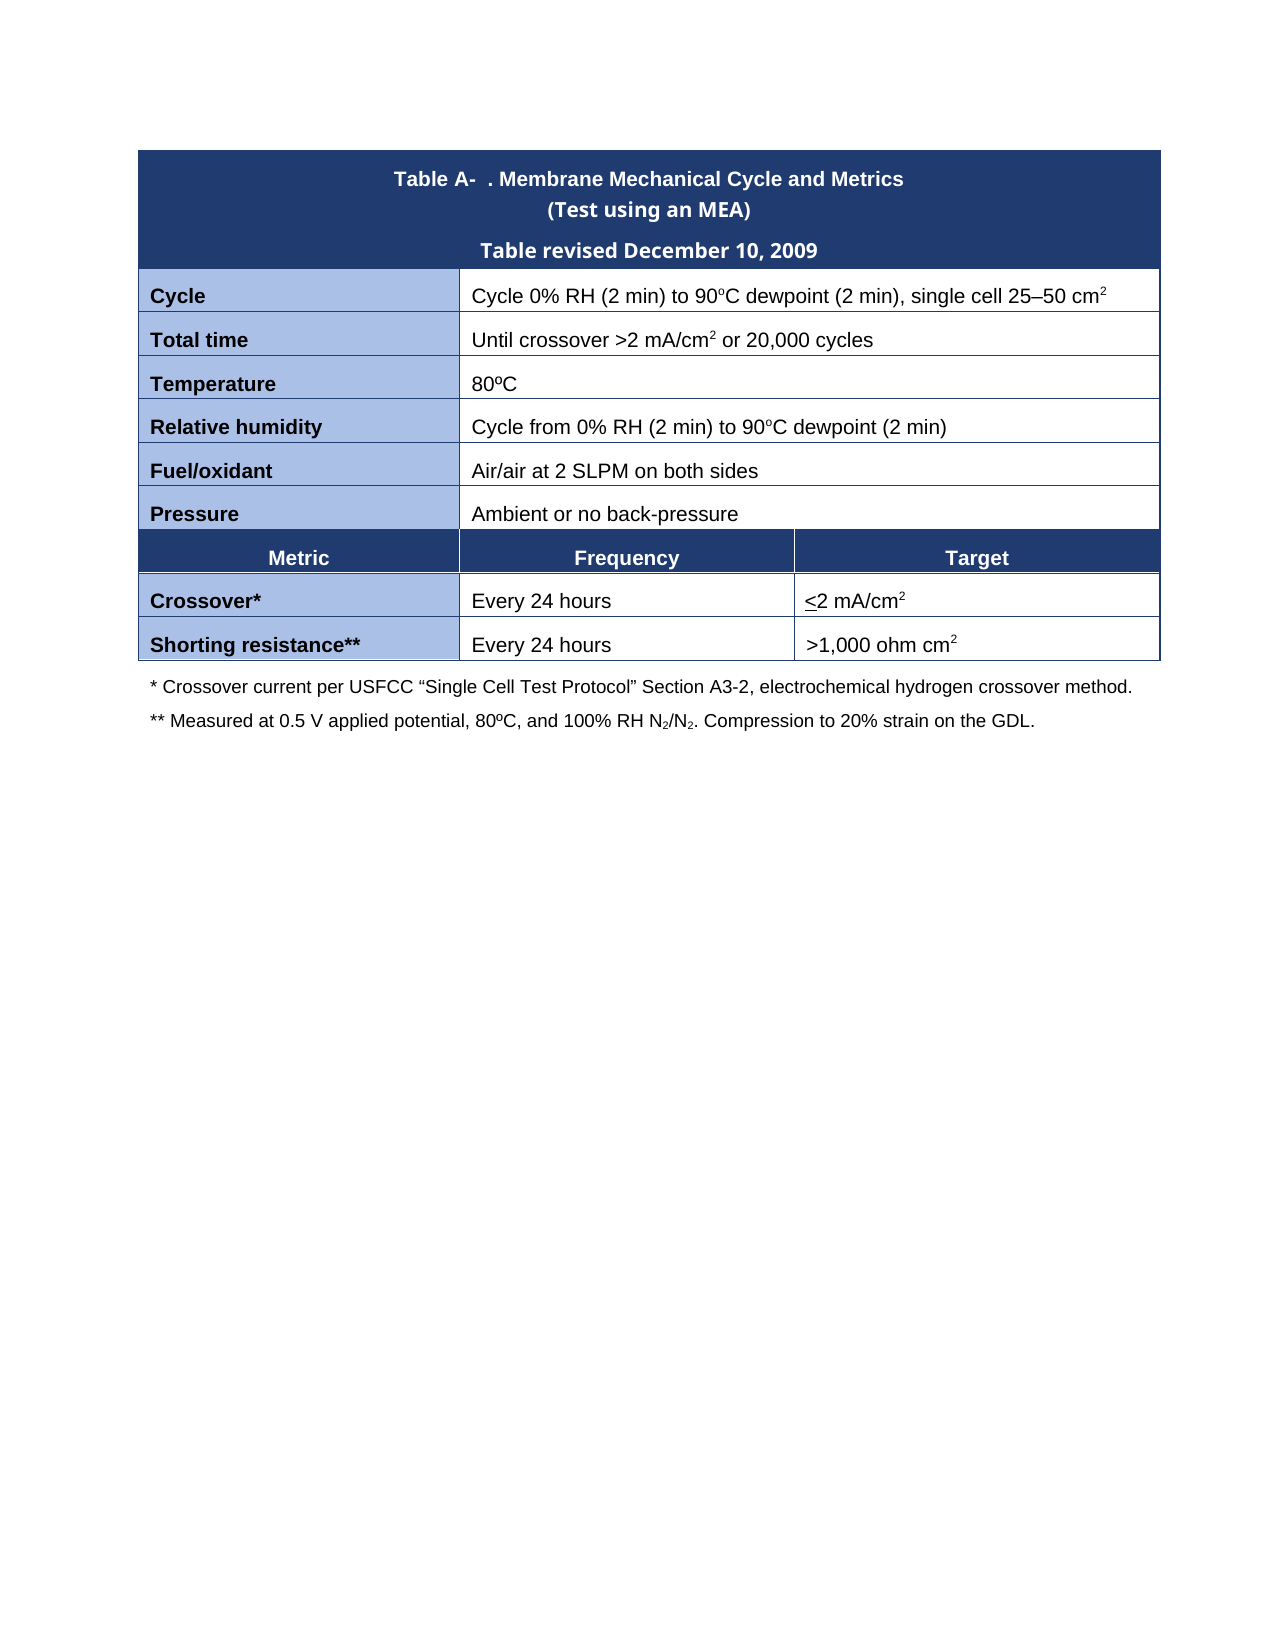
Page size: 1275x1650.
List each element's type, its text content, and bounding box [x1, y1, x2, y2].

table_cell Every 24 hours [460, 617, 794, 659]
table_cell Fuel/oxidant [139, 443, 459, 485]
table_cell Cycle 0% RH (2 min) to 90oC dewpoint (2 min), single cell 25–50 cm2 [460, 269, 1159, 311]
table_cell >1,000 ohm cm2 [795, 617, 1159, 659]
table_cell Crossover* [139, 574, 459, 616]
table_cell * Crossover current per USFCC “Single Cell Test Protocol” Section A3-2, electrochemical hydrogen crossover method. ** Measured at 0.5 V applied potential, 80ºC, and 100% RH N2/N2. Compression to 20% strain on the GDL. [138, 661, 1160, 735]
table_cell Target [795, 530, 1159, 572]
table_cell Air/air at 2 SLPM on both sides [460, 443, 1159, 485]
table_cell Every 24 hours [460, 574, 794, 616]
table_cell Cycle from 0% RH (2 min) to 90oC dewpoint (2 min) [460, 399, 1159, 442]
table_cell Until crossover >2 mA/cm2 or 20,000 cycles [460, 312, 1159, 355]
table_cell Frequency [460, 530, 794, 572]
table_cell Shorting resistance** [139, 617, 459, 659]
table_header Table A-4. Membrane Mechanical Cycle and Metrics (Test using an MEA) Table revised December 10, 2009 [139, 151, 1159, 268]
table_cell Ambient or no back-pressure [460, 486, 1159, 529]
table_cell Total time [139, 312, 459, 355]
table_cell Pressure [139, 486, 459, 529]
table_cell <2 mA/cm2 [795, 574, 1159, 616]
table_cell Temperature [139, 356, 459, 398]
table_cell Cycle [139, 269, 459, 311]
table_cell 80ºC [460, 356, 1159, 398]
table_cell Metric [139, 530, 459, 572]
table_cell Relative humidity [139, 399, 459, 442]
